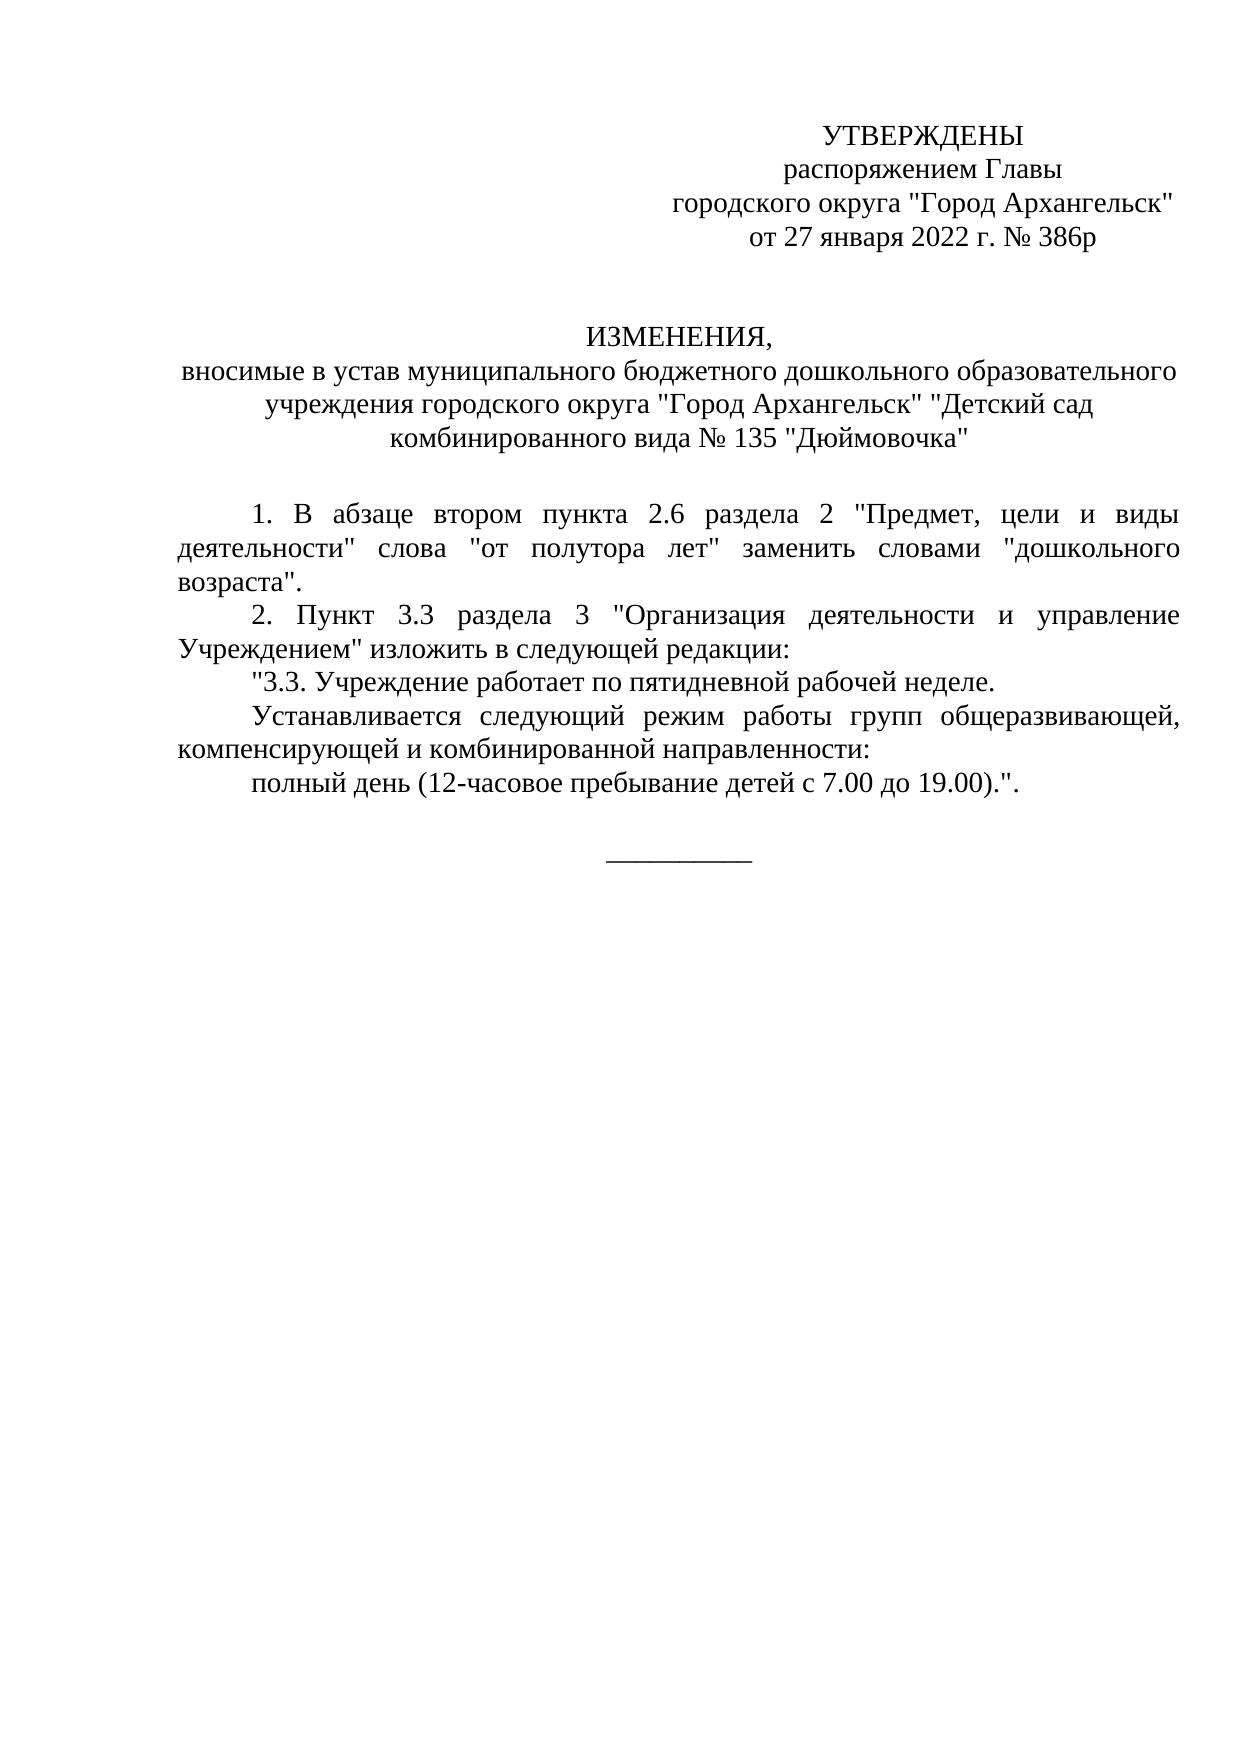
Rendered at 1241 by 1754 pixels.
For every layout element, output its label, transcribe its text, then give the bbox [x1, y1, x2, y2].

text от 27 января 2022 г. № 386р [664, 219, 1181, 252]
text ИЗМЕНЕНИЯ, [177, 319, 1181, 353]
text УТВЕРЖДЕНЫ [664, 118, 1181, 152]
text распоряжением Главы [664, 152, 1181, 185]
text __________ [177, 832, 1181, 866]
text 1. В абзаце втором пункта 2.6 раздела 2 "Предмет, цели и виды деятельности" слова "от полутора лет" заменить словами "дошкольного возраста". [177, 497, 1181, 597]
text 2. Пункт 3.3 раздела 3 "Организация деятельности и управление Учреждением" изложить в следующей редакции: [177, 597, 1181, 664]
text вносимые в устав муниципального бюджетного дошкольного образовательного учреждения городского округа "Город Архангельск" "Детский сад комбинированного вида № 135 "Дюймовочка" [177, 353, 1181, 453]
text Устанавливается следующий режим работы групп общеразвивающей, компенсирующей и комбинированной направленности: [177, 698, 1181, 765]
text городского округа "Город Архангельск" [664, 185, 1181, 219]
text полный день (12-часовое пребывание детей с 7.00 до 19.00).". [177, 765, 1181, 798]
text "3.3. Учреждение работает по пятидневной рабочей неделе. [177, 664, 1181, 698]
